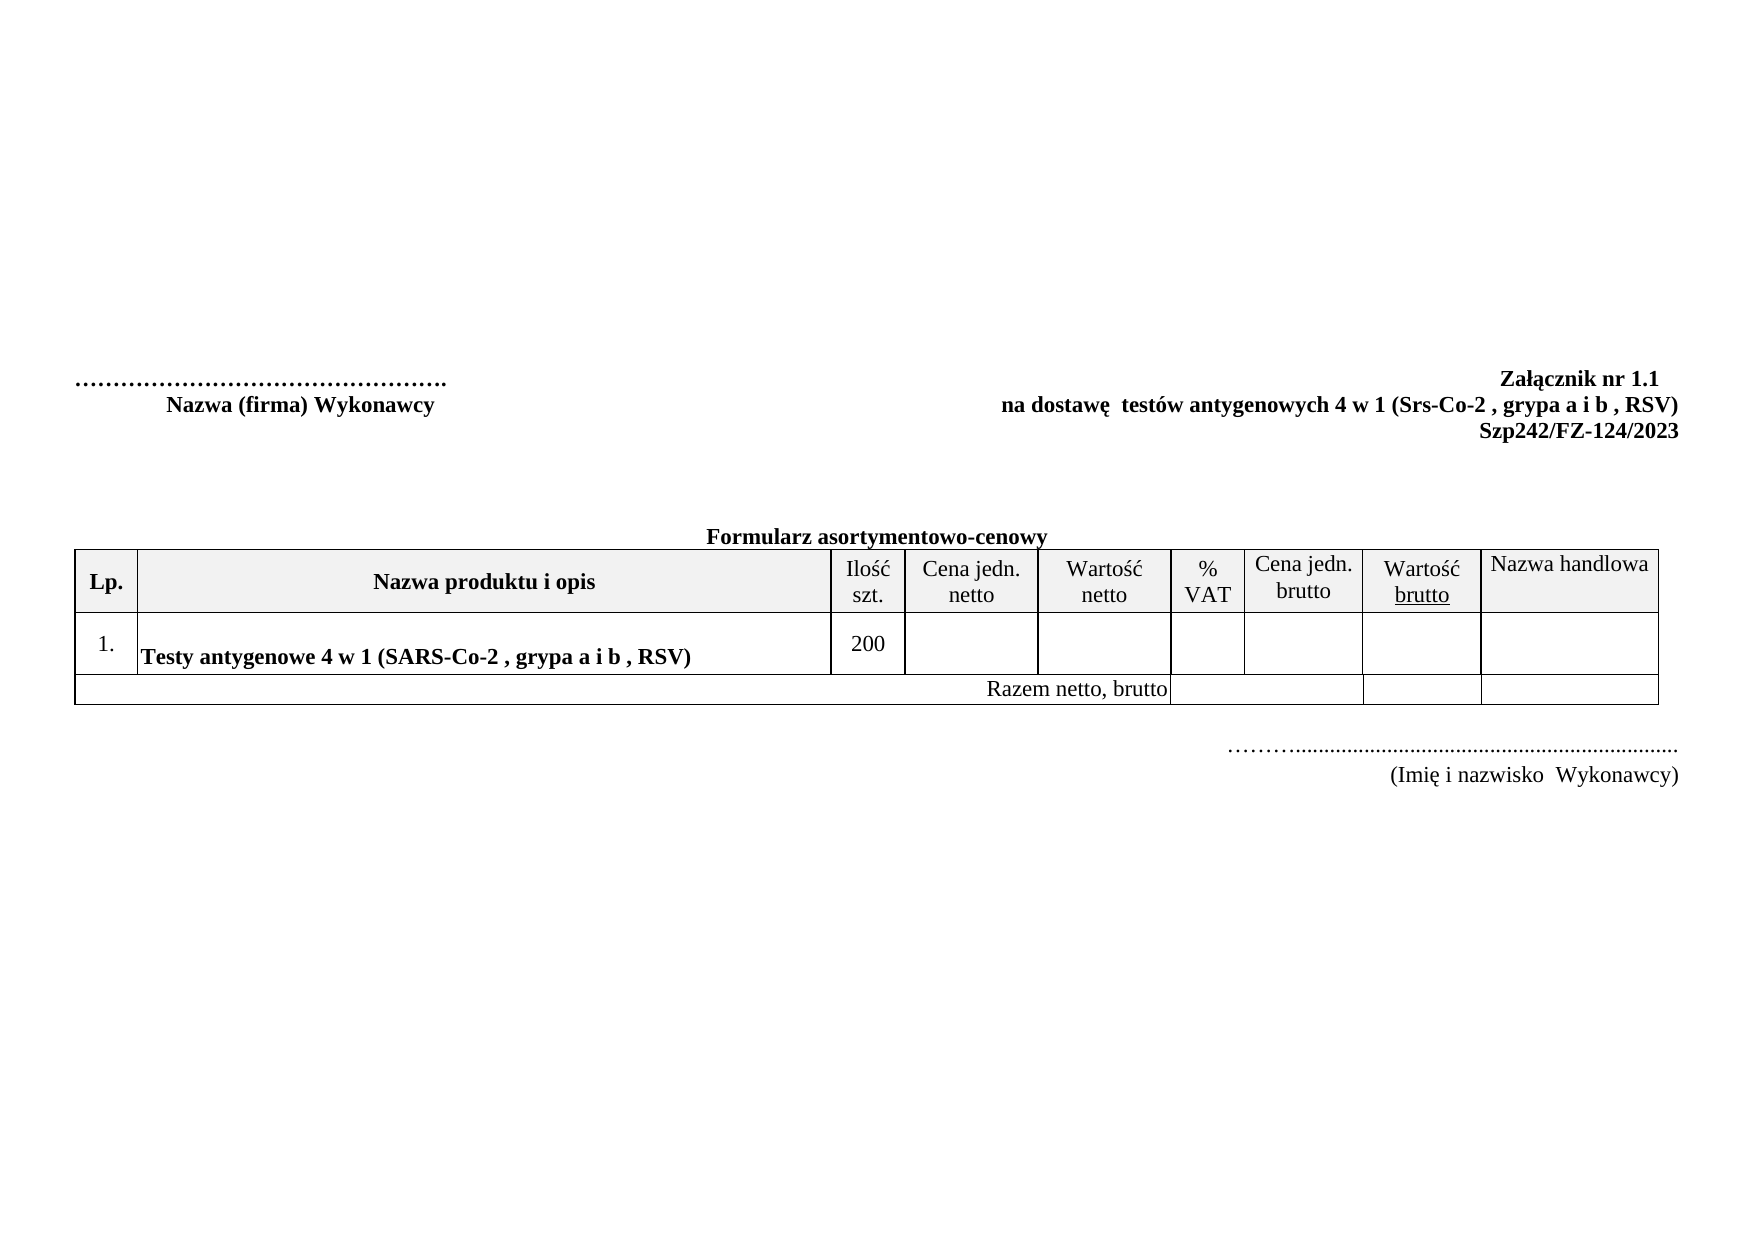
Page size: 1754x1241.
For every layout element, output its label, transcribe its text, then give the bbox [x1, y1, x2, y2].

table_cell Testy antygenowe 4 w 1 (SARS-Co-2 , grypa a i b , RSV) [138, 613, 830, 674]
table_header Wartość brutto [1363, 550, 1480, 612]
text (Imię i nazwisko Wykonawcy) [75, 761, 1679, 788]
table_header Nazwa handlowa [1482, 550, 1658, 612]
table_header % VAT [1172, 550, 1244, 612]
table_cell [1171, 675, 1363, 704]
table_cell [1363, 613, 1480, 674]
table_cell 1. [76, 613, 137, 674]
table_cell 200 [832, 613, 904, 674]
table_cell [1245, 613, 1362, 674]
table_header Ilość szt. [832, 550, 904, 612]
text Szp242/FZ-124/2023 [75, 418, 1679, 444]
table_header Lp. [76, 550, 137, 612]
table_header Cena jedn. netto [906, 550, 1037, 612]
text …………………………………………. Załącznik nr 1.1 [75, 365, 1679, 391]
table_header Cena jedn. brutto [1245, 550, 1362, 612]
table_cell [1039, 613, 1170, 674]
table_cell [906, 613, 1037, 674]
table_cell [1172, 613, 1244, 674]
table_cell Razem netto, brutto [76, 675, 1170, 704]
table_cell [1364, 675, 1481, 704]
table_header Wartość netto [1039, 550, 1170, 612]
table_cell [1482, 613, 1658, 674]
table_header Nazwa produktu i opis [138, 550, 830, 612]
text Formularz asortymentowo-cenowy [75, 523, 1679, 549]
table_cell [1482, 675, 1658, 704]
text Nazwa (firma) Wykonawcy na dostawę testów antygenowych 4 w 1 (Srs-Co-2 , grypa a i b , RSV) [75, 391, 1679, 418]
text ………................................................................... [75, 731, 1679, 757]
